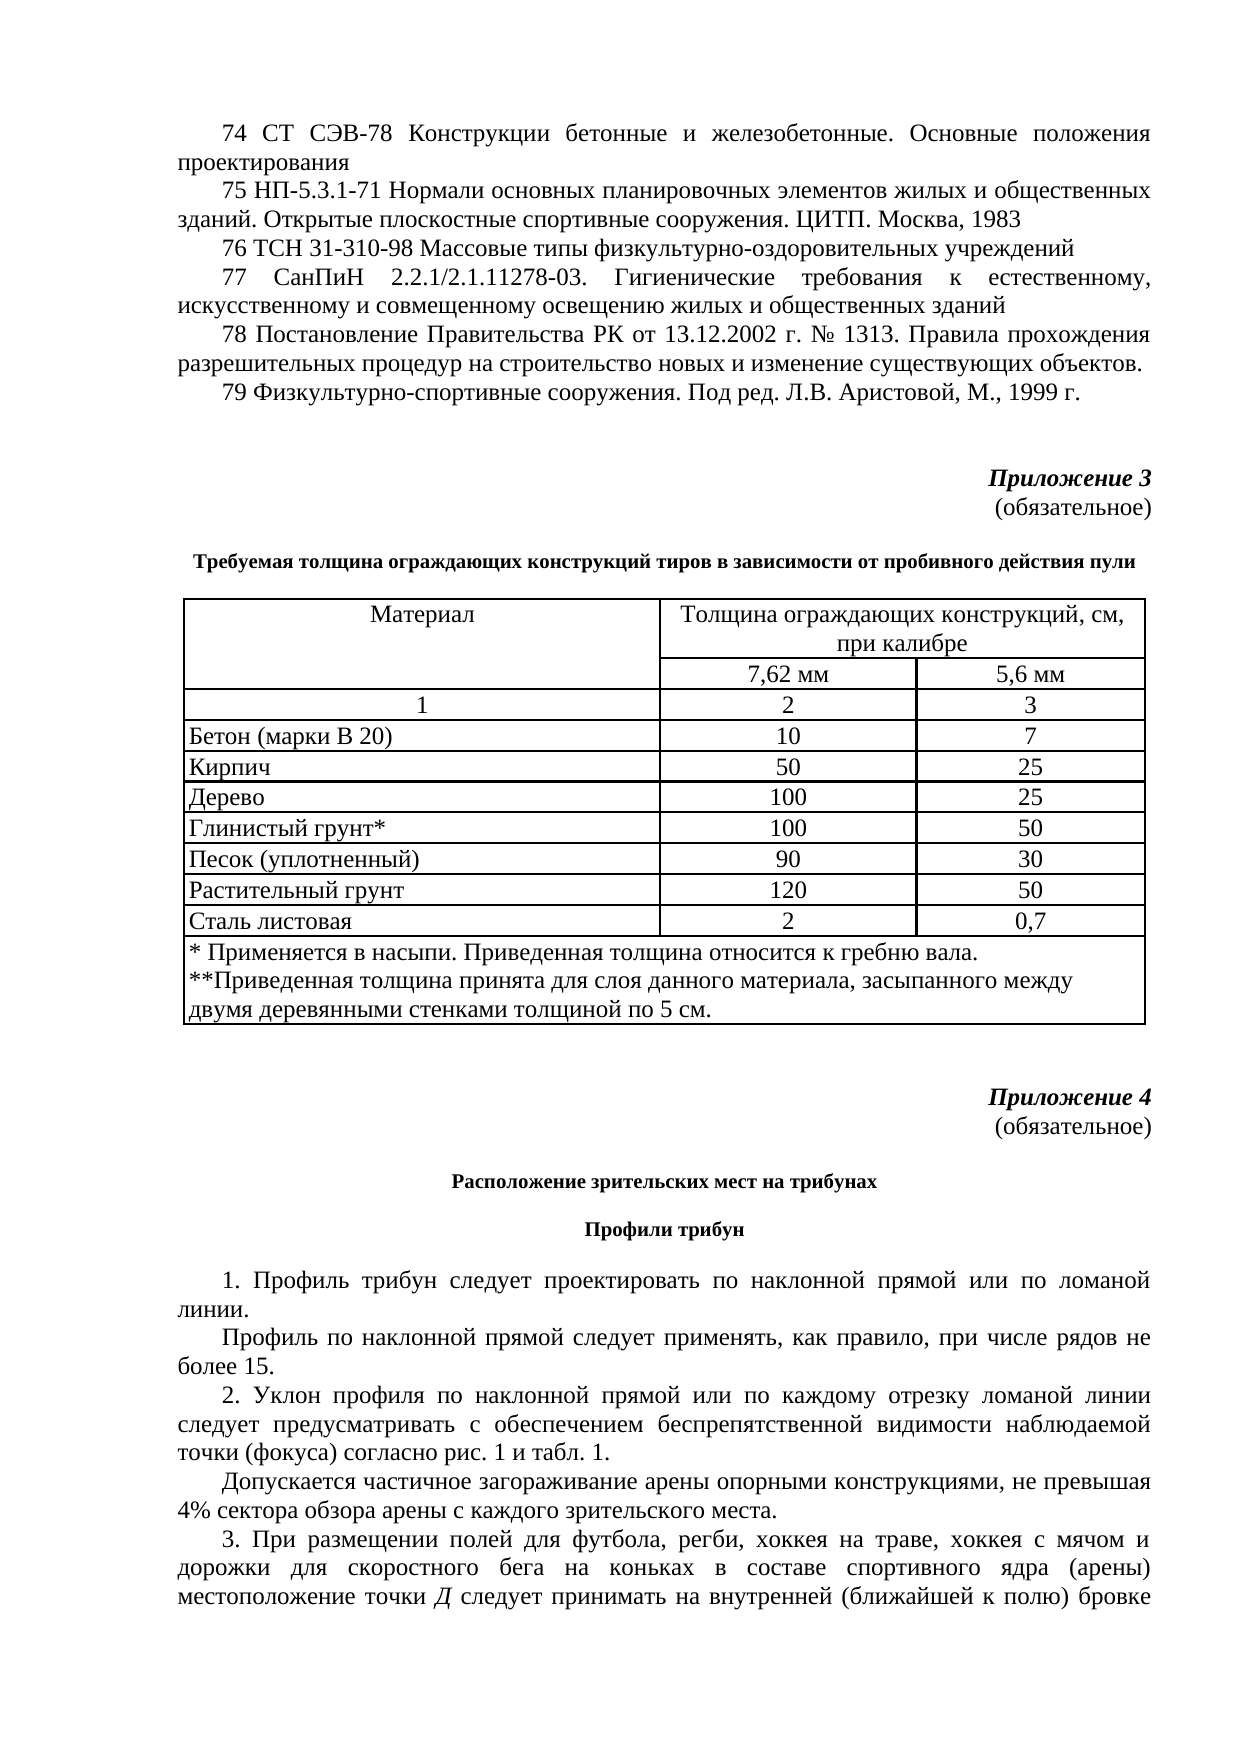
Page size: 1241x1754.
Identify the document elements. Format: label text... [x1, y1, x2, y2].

table_cell Дерево [185, 783, 659, 811]
text Приложение 4 [177, 1082, 1152, 1111]
text Профили трибун [177, 1217, 1152, 1241]
text 1. Профиль трибун следует проектировать по наклонной прямой или по ломаной линии. [177, 1265, 1152, 1322]
table_cell Глинистый грунт* [185, 813, 659, 842]
table_cell 5,6 мм [918, 659, 1144, 688]
table_cell 3 [918, 690, 1144, 719]
text 78 Постановление Правительства РК от 13.12.2002 г. № 1313. Правила прохождения разрешительных процедур на строительство новых и изменение существующих объектов. [177, 319, 1152, 377]
table_cell 10 [661, 721, 915, 749]
text Допускается частичное загораживание арены опорными конструкциями, не превышая 4% сектора обзора арены с каждого зрительского места. [177, 1466, 1152, 1524]
table_cell 50 [661, 752, 915, 780]
table_cell Кирпич [185, 752, 659, 780]
text 75 НП-5.3.1-71 Нормали основных планировочных элементов жилых и общественных зданий. Открытые плоскостные спортивные сооружения. ЦИТП. Москва, 1983 [177, 176, 1152, 233]
text Требуемая толщина ограждающих конструкций тиров в зависимости от пробивного действия пули [177, 549, 1152, 573]
table_cell Песок (уплотненный) [185, 844, 659, 873]
text Расположение зрительских мест на трибунах [177, 1169, 1152, 1193]
table_cell 90 [661, 844, 915, 873]
table_cell 2 [661, 690, 915, 719]
table_cell 0,7 [918, 906, 1144, 934]
table_cell 7,62 мм [661, 659, 915, 688]
table_cell 2 [661, 906, 915, 934]
table_header Материал [185, 600, 659, 688]
text (обязательное) [177, 1111, 1152, 1140]
table_cell Растительный грунт [185, 875, 659, 904]
text 74 СТ СЭВ-78 Конструкции бетонные и железобетонные. Основные положения проектирования [177, 118, 1152, 176]
text Профиль по наклонной прямой следует применять, как правило, при числе рядов не более 15. [177, 1322, 1152, 1380]
table_cell 30 [918, 844, 1144, 873]
text (обязательное) [177, 492, 1152, 521]
table_cell * Применяется в насыпи. Приведенная толщина относится к гребню вала. **Приведенная толщина принята для слоя данного материала, засыпанного между двумя деревянными стенками толщиной по 5 см. [185, 937, 1144, 1023]
text 79 Физкультурно-спортивные сооружения. Под ред. Л.В. Аристовой, М., 1999 г. [177, 377, 1152, 406]
table_cell 1 [185, 690, 659, 719]
table_cell 100 [661, 783, 915, 811]
table_cell 50 [918, 813, 1144, 842]
table_cell 100 [661, 813, 915, 842]
table_cell 50 [918, 875, 1144, 904]
table_cell Сталь листовая [185, 906, 659, 934]
text Приложение 3 [177, 463, 1152, 492]
table_header Толщина ограждающих конструкций, см, при калибре [661, 600, 1144, 657]
text 2. Уклон профиля по наклонной прямой или по каждому отрезку ломаной линии следует предусматривать с обеспечением беспрепятственной видимости наблюдаемой точки (фокуса) согласно рис. 1 и табл. 1. [177, 1380, 1152, 1466]
text 76 ТСН 31-310-98 Массовые типы физкультурно-оздоровительных учреждений [177, 233, 1152, 262]
table_cell 7 [918, 721, 1144, 749]
table_cell 25 [918, 752, 1144, 780]
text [177, 1524, 1152, 1610]
text 77 СанПиН 2.2.1/2.1.11278-03. Гигиенические требования к естественному, искусственному и совмещенному освещению жилых и общественных зданий [177, 262, 1152, 319]
table_cell Бетон (марки В 20) [185, 721, 659, 749]
table_cell 120 [661, 875, 915, 904]
table_cell 25 [918, 783, 1144, 811]
